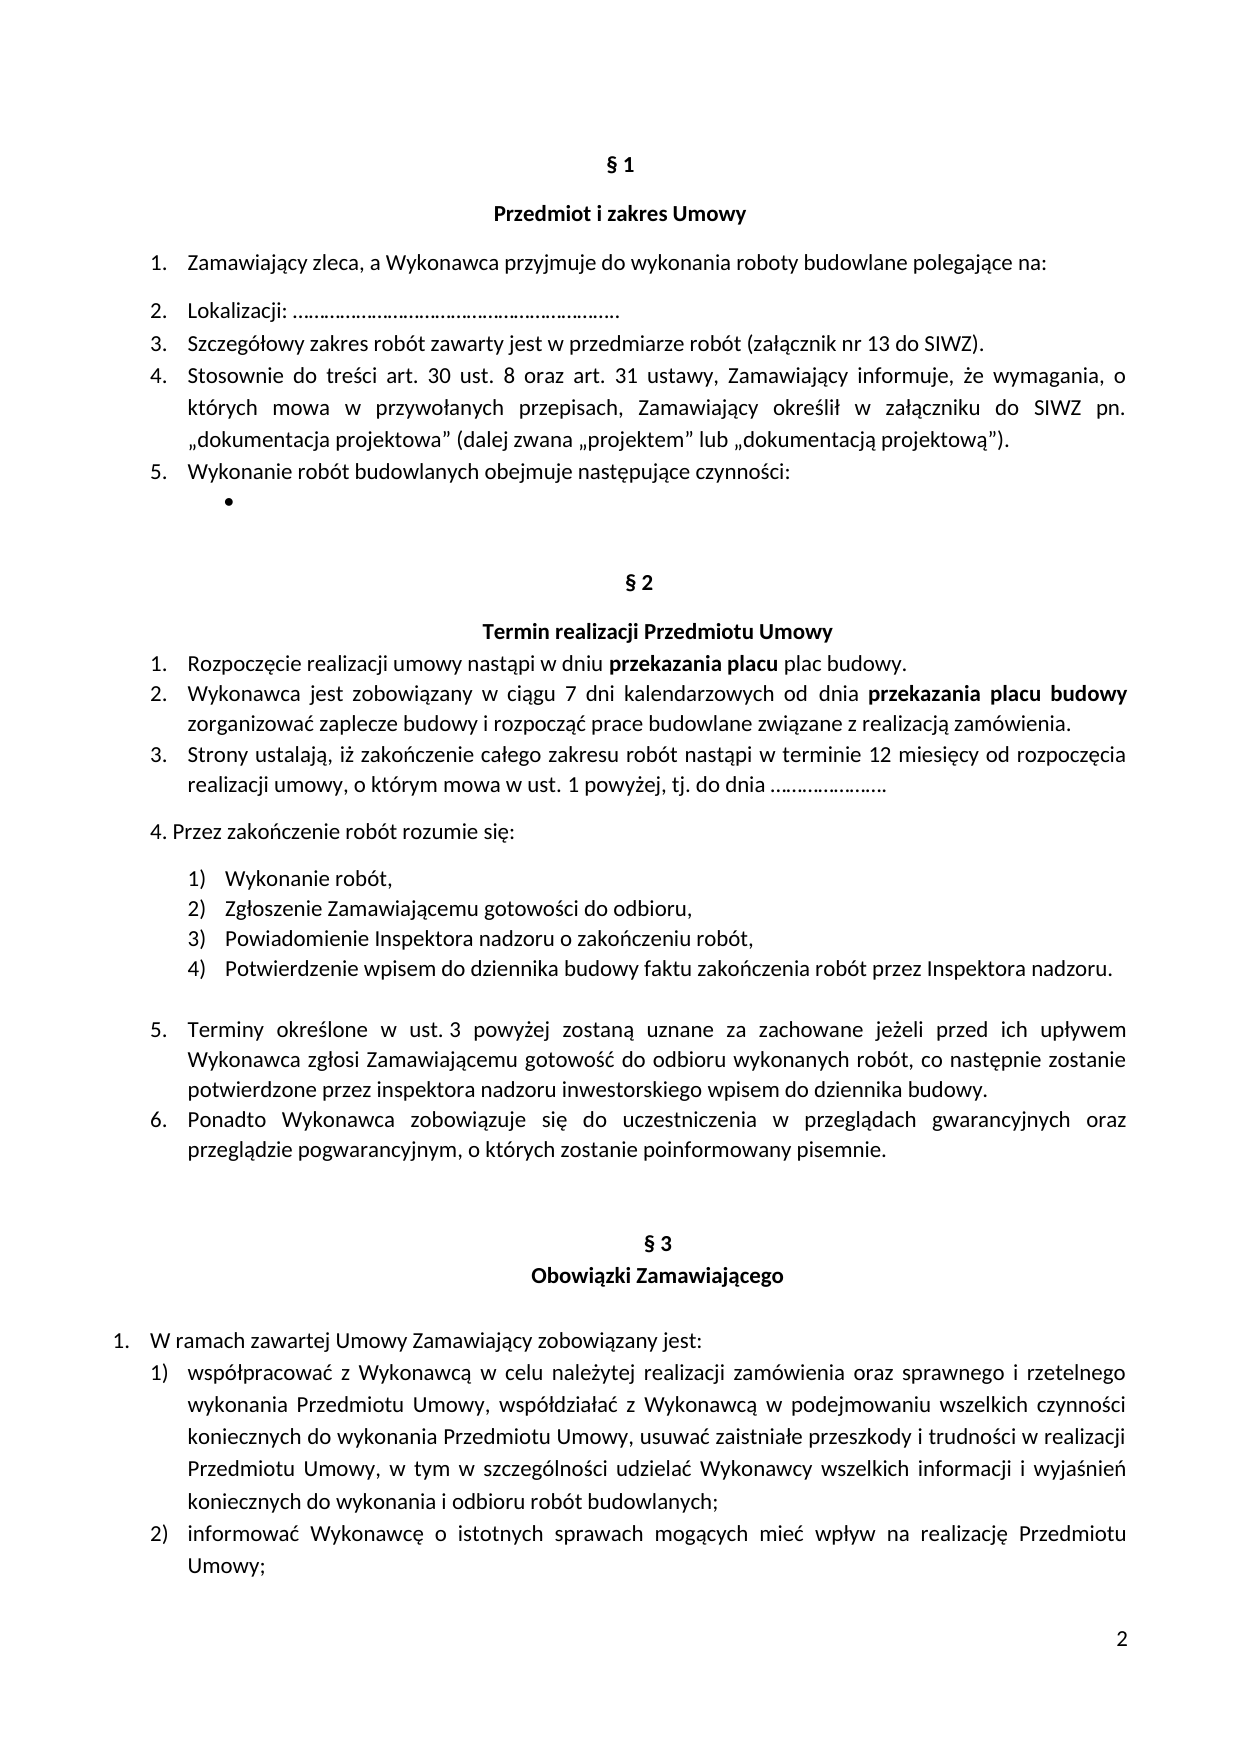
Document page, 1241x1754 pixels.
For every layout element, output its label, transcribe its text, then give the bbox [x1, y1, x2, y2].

list Strony ustalają, iż zakończenie całego zakresu robót nastąpi w terminie 12 miesięcy od rozpoczęcia realizacji umowy, o którym mowa w ust. 1 powyżej, tj. do dnia …………………. [150, 740, 1128, 798]
list Potwierdzenie wpisem do dziennika budowy faktu zakończenia robót przez Inspektora nadzoru. [187, 954, 1128, 982]
list Lokalizacji: …………………………………………………….. [150, 297, 1128, 324]
list Stosownie do treści art. 30 ust. 8 oraz art. 31 ustawy, Zamawiający informuje, że wymagania, o których mowa w przywołanych przepisach, Zamawiający określił w załączniku do SIWZ pn. „dokumentacja projektowa” (dalej zwana „projektem” lub „dokumentacją projektową”). [150, 361, 1128, 453]
list Ponadto Wykonawca zobowiązuje się do uczestniczenia w przeglądach gwarancyjnych oraz przeglądzie pogwarancyjnym, o których zostanie poinformowany pisemnie. [150, 1105, 1128, 1163]
list Wykonawca jest zobowiązany w ciągu 7 dni kalendarzowych od dnia przekazania placu budowy zorganizować zaplecze budowy i rozpocząć prace budowlane związane z realizacją zamówienia. [150, 679, 1128, 737]
list Terminy określone w ust. 3 powyżej zostaną uznane za zachowane jeżeli przed ich upływem Wykonawca zgłosi Zamawiającemu gotowość do odbioru wykonanych robót, co następnie zostanie potwierdzone przez inspektora nadzoru inwestorskiego wpisem do dziennika budowy. [150, 1015, 1128, 1103]
list współpracować z Wykonawcą w celu należytej realizacji zamówienia oraz sprawnego i rzetelnego wykonania Przedmiotu Umowy, współdziałać z Wykonawcą w podejmowaniu wszelkich czynności koniecznych do wykonania Przedmiotu Umowy, usuwać zaistniałe przeszkody i trudności w realizacji Przedmiotu Umowy, w tym w szczególności udzielać Wykonawcy wszelkich informacji i wyjaśnień koniecznych do wykonania i odbioru robót budowlanych; [150, 1358, 1128, 1515]
list Obowiązki Zamawiającego [187, 1261, 1128, 1289]
list Wykonanie robót, [187, 864, 1128, 892]
list § 3 [187, 1229, 1128, 1257]
list Termin realizacji Przedmiotu Umowy [187, 617, 1128, 645]
list Wykonanie robót budowlanych obejmuje następujące czynności: [150, 457, 1128, 486]
list Szczegółowy zakres robót zawarty jest w przedmiarze robót (załącznik nr 13 do SIWZ). [150, 329, 1128, 357]
text Przedmiot i zakres Umowy [112, 199, 1128, 227]
list informować Wykonawcę o istotnych sprawach mogących mieć wpływ na realizację Przedmiotu Umowy; [150, 1519, 1128, 1579]
list Zgłoszenie Zamawiającemu gotowości do odbioru, [187, 894, 1128, 922]
text 4. Przez zakończenie robót rozumie się: [112, 817, 1128, 845]
text § 1 [112, 150, 1128, 178]
list Powiadomienie Inspektora nadzoru o zakończeniu robót, [187, 924, 1128, 952]
list Zamawiający zleca, a Wykonawca przyjmuje do wykonania roboty budowlane polegające na: [150, 248, 1128, 276]
list W ramach zawartej Umowy Zamawiający zobowiązany jest: [112, 1326, 1128, 1354]
text § 2 [150, 568, 1128, 596]
list Rozpoczęcie realizacji umowy nastąpi w dniu przekazania placu plac budowy. [150, 649, 1128, 677]
